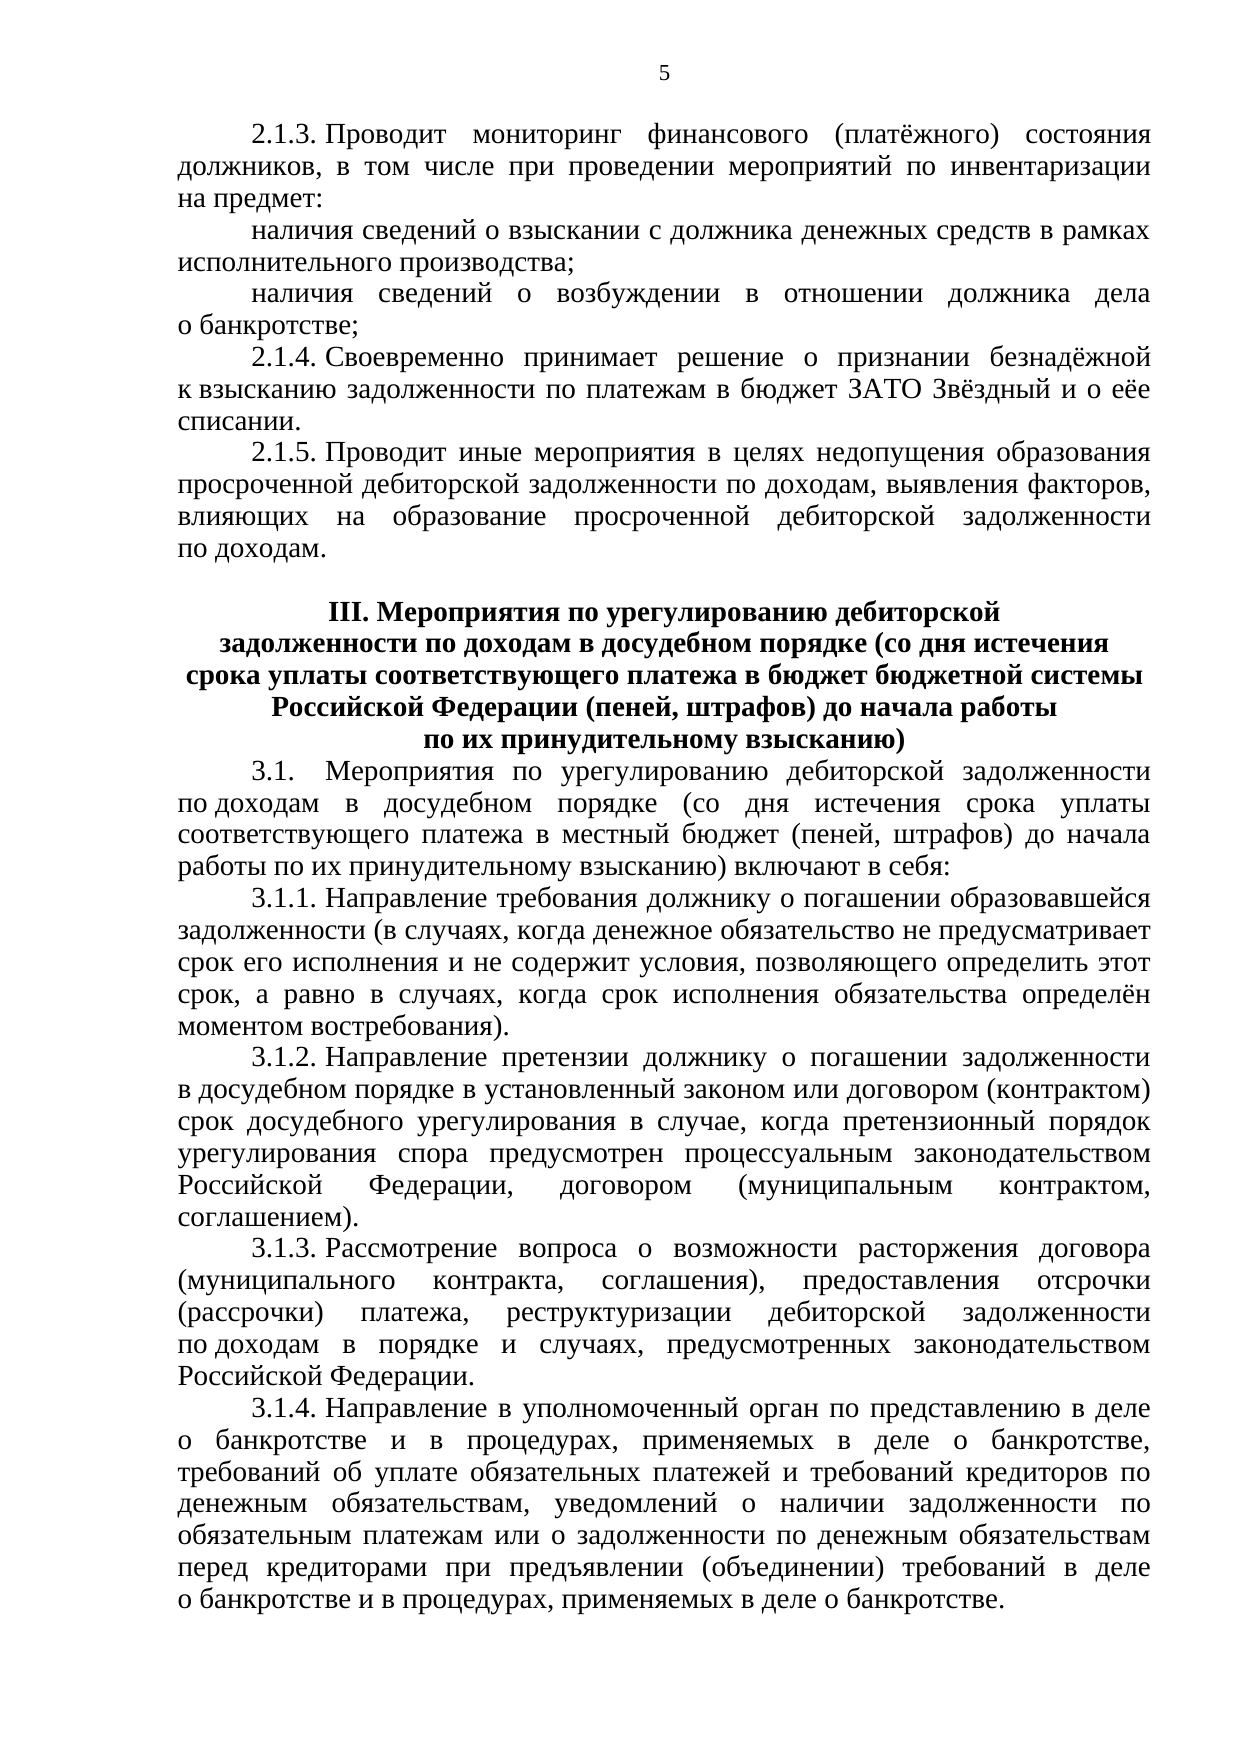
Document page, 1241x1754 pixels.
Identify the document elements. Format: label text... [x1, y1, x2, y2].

text срока уплаты соответствующего платежа в бюджет бюджетной системы Российской Федерации (пеней, штрафов) до начала работы [177, 659, 1152, 723]
text наличия сведений о возбуждении в отношении должника дела о банкротстве; [177, 277, 1152, 341]
list Направление в уполномоченный орган по представлению в деле о банкротстве и в процедурах, применяемых в деле о банкротстве, требований об уплате обязательных платежей и требований кредиторов по денежным обязательствам, уведомлений о наличии задолженности по обязательным платежам или о задолженности по денежным обязательствам перед кредиторами при предъявлении (объединении) требований в деле о банкротстве и в процедурах, применяемых в деле о банкротстве. [177, 1392, 1152, 1615]
list Проводит иные мероприятия в целях недопущения образования просроченной дебиторской задолженности по доходам, выявления факторов, влияющих на образование просроченной дебиторской задолженности по доходам. [177, 436, 1152, 564]
text по их принудительному взысканию) [177, 723, 1152, 754]
text III. Мероприятия по урегулированию дебиторской [177, 596, 1152, 627]
list Своевременно принимает решение о признании безнадёжной к взысканию задолженности по платежам в бюджет ЗАТО Звёздный и о еёе списании. [177, 341, 1152, 436]
text задолженности по доходам в досудебном порядке (со дня истечения [177, 627, 1152, 659]
text наличия сведений о взыскании с должника денежных средств в рамках исполнительного производства; [177, 214, 1152, 277]
list Проводит мониторинг финансового (платёжного) состояния должников, в том числе при проведении мероприятий по инвентаризации на предмет: [177, 118, 1152, 214]
list Направление требования должнику о погашении образовавшейся задолженности (в случаях, когда денежное обязательство не предусматривает срок его исполнения и не содержит условия, позволяющего определить этот срок, а равно в случаях, когда срок исполнения обязательства определён моментом востребования). [177, 882, 1152, 1041]
list Мероприятия по урегулированию дебиторской задолженности по доходам в досудебном порядке (со дня истечения срока уплаты соответствующего платежа в местный бюджет (пеней, штрафов) до начала работы по их принудительному взысканию) включают в себя: [177, 754, 1152, 882]
list Направление претензии должнику о погашении задолженности в досудебном порядке в установленный законом или договором (контрактом) срок досудебного урегулирования в случае, когда претензионный порядок урегулирования спора предусмотрен процессуальным законодательством Российской Федерации, договором (муниципальным контрактом, соглашением). [177, 1041, 1152, 1232]
list Рассмотрение вопроса о возможности расторжения договора (муниципального контракта, соглашения), предоставления отсрочки (рассрочки) платежа, реструктуризации дебиторской задолженности по доходам в порядке и случаях, предусмотренных законодательством Российской Федерации. [177, 1232, 1152, 1392]
